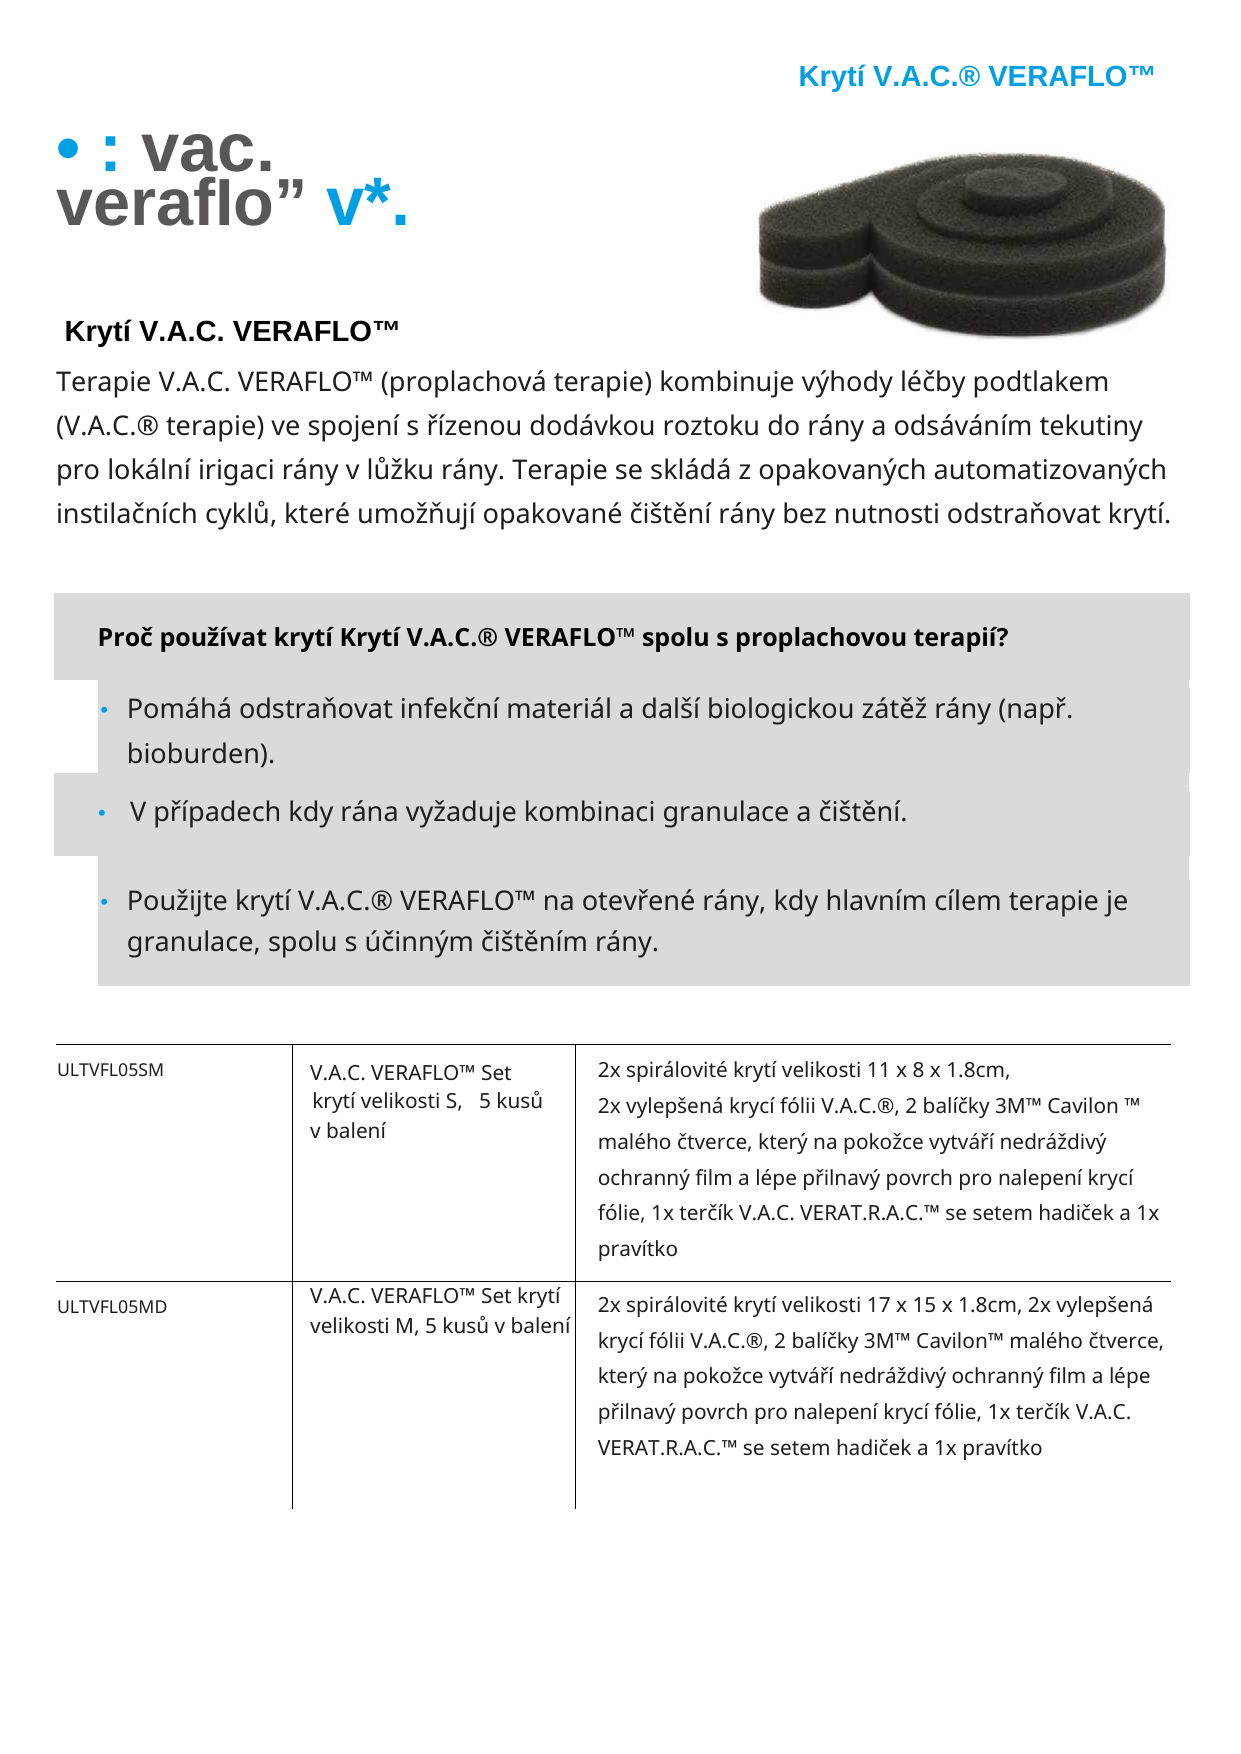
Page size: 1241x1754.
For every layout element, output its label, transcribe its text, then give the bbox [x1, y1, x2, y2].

text Krytí V.A.C. VERAFLO™ [64, 314, 430, 348]
list Použijte krytí V.A.C.® VERAFLO™ na otevřené rány, kdy hlavním cílem terapie je granulace, spolu s účinným čištěním rány. [100, 882, 1188, 984]
table_cell V.A.C. VERAFLO™ Set krytí velikosti M, 5 kusů v balení [293, 1282, 575, 1509]
table_header V.A.C. VERAFLO™ Set [293, 1045, 575, 1086]
list V případech kdy rána vyžaduje kombinaci granulace a čištění. [56, 793, 1188, 854]
text Proč používat krytí Krytí V.A.C.® VERAFLO™ spolu s proplachovou terapií? [56, 594, 1188, 678]
table_header 2x spirálovité krytí velikosti 11 x 8 x 1.8cm, 2x vylepšená krycí fólii V.A.C.®, 2 balíčky 3M™ Cavilon ™ malého čtverce, který na pokožce vytváří nedráždivý ochranný film a lépe přilnavý povrch pro nalepení krycí fólie, 1x terčík V.A.C. VERAT.R.A.C.™ se setem hadiček a 1x pravítko [576, 1045, 1171, 1281]
text • : vac. verafIo” v*. [56, 125, 511, 240]
table_cell ULTVFL05MD [56, 1282, 292, 1509]
table_header ULTVFL05SM [56, 1045, 292, 1281]
table_cell krytí velikosti S, v balení [293, 1086, 478, 1281]
text Terapie V.A.C. VERAFLO™ (proplachová terapie) kombinuje výhody léčby podtlakem (V.A.C.® terapie) ve spojení s řízenou dodávkou roztoku do rány a odsáváním tekutiny pro lokální irigaci rány v lůžku rány. Terapie se skládá z opakovaných automatizovaných instilačních cyklů, které umožňují opakované čištění rány bez nutnosti odstraňovat krytí. [56, 363, 1188, 531]
list Pomáhá odstraňovat infekční materiál a další biologickou zátěž rány (např. bioburden). [100, 690, 1188, 771]
picture [745, 144, 1177, 344]
table_cell 2x spirálovité krytí velikosti 17 x 15 x 1.8cm, 2x vylepšená krycí fólii V.A.C.®, 2 balíčky 3M™ Cavilon™ malého čtverce, který na pokožce vytváří nedráždivý ochranný film a lépe přilnavý povrch pro nalepení krycí fólie, 1x terčík V.A.C. VERAT.R.A.C.™ se setem hadiček a 1x pravítko [576, 1282, 1171, 1509]
table_cell 5 kusů [478, 1086, 575, 1281]
